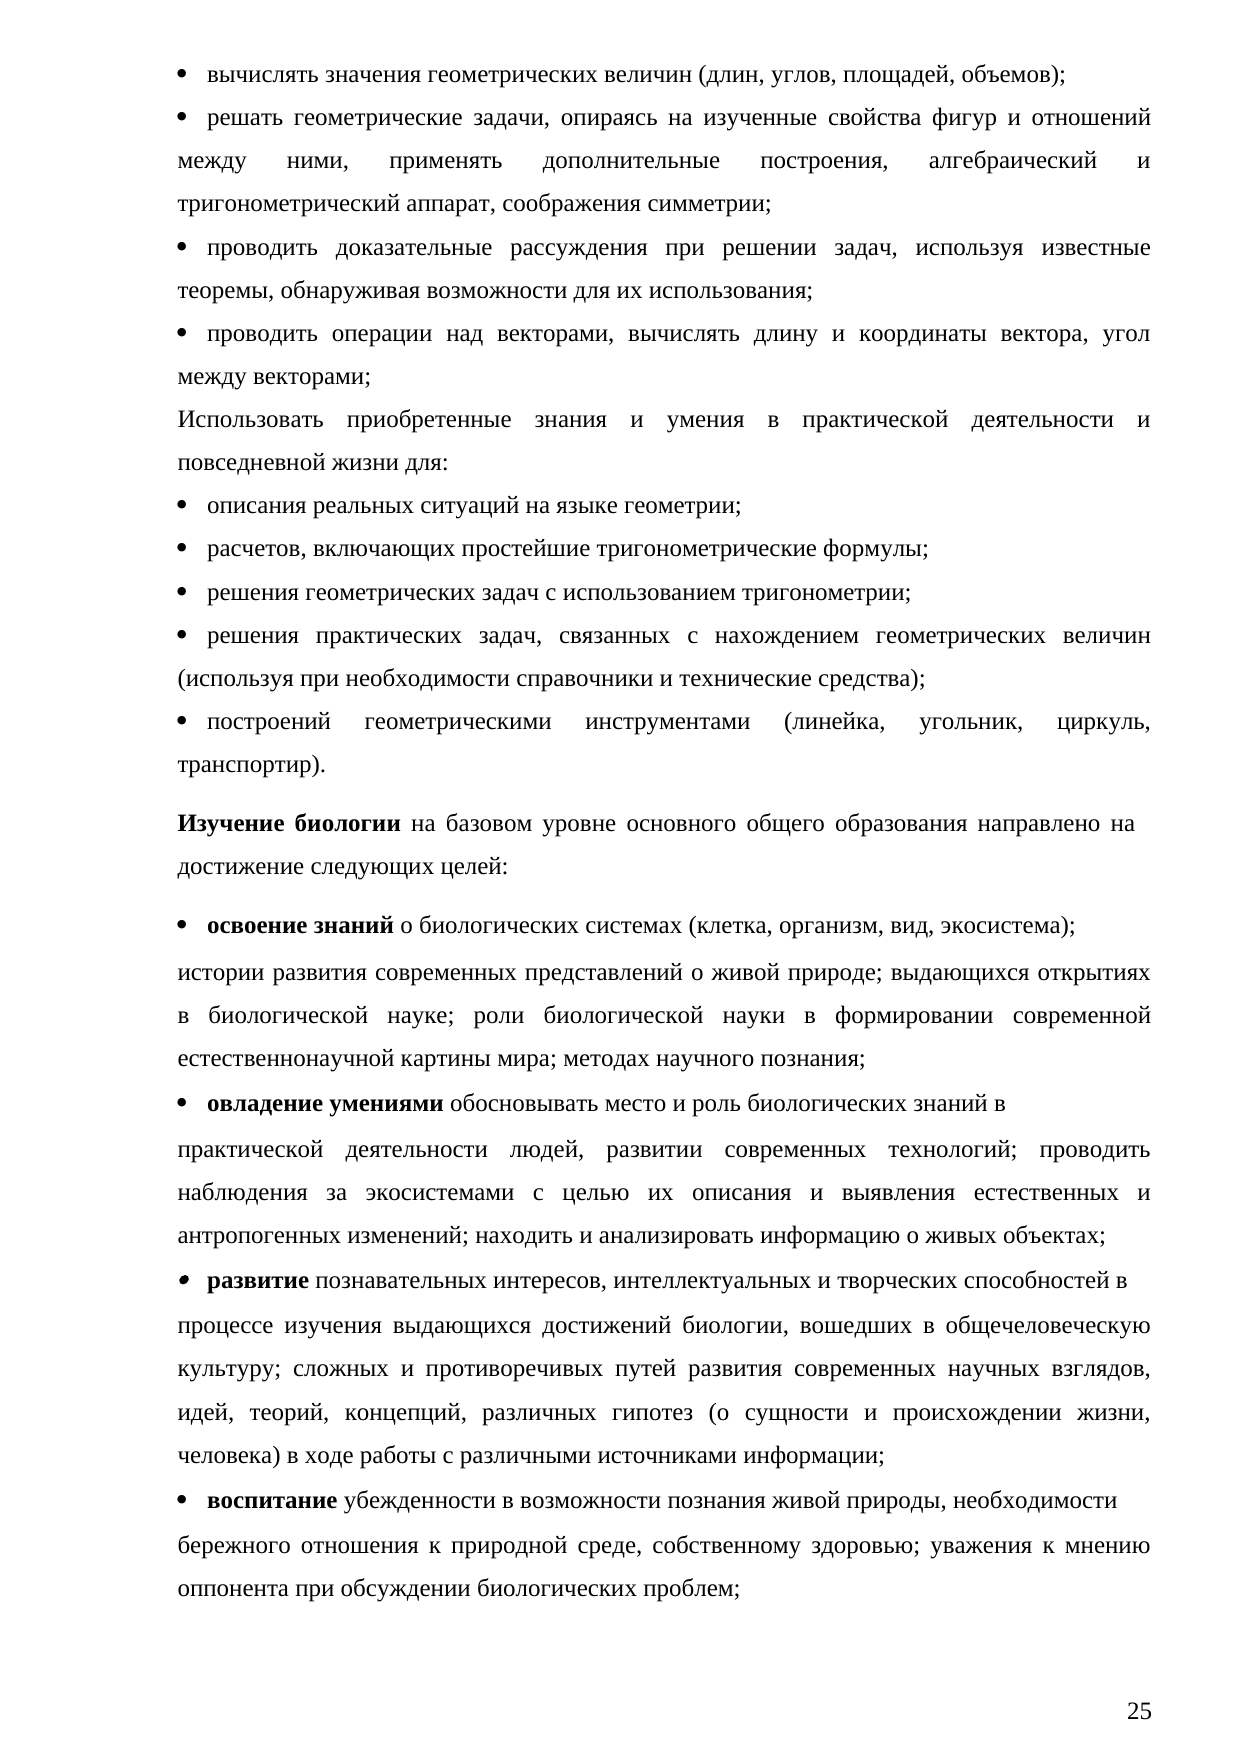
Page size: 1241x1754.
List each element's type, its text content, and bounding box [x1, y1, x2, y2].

text процессе изучения выдающихся достижений биологии, вошедших в общечеловеческую культуру; сложных и противоречивых путей развития современных научных взглядов, идей, теорий, концепций, различных гипотез (о сущности и происхождении жизни, человека) в ходе работы с различными источниками информации; [177, 1310, 1152, 1468]
list овладение умениями обосновывать место и роль биологических знаний в [177, 1088, 1152, 1117]
list решать геометрические задачи, опираясь на изученные свойства фигур и отношений между ними, применять дополнительные построения, алгебраический и тригонометрический аппарат, соображения симметрии; [177, 102, 1152, 217]
list расчетов, включающих простейшие тригонометрические формулы; [177, 533, 1152, 562]
text практической деятельности людей, развитии современных технологий; проводить наблюдения за экосистемами с целью их описания и выявления естественных и антропогенных изменений; находить и анализировать информацию о живых объектах; [177, 1134, 1152, 1249]
list описания реальных ситуаций на языке геометрии; [177, 490, 1152, 519]
text бережного отношения к природной среде, собственному здоровью; уважения к мнению оппонента при обсуждении биологических проблем; [177, 1530, 1152, 1602]
list освоение знаний о биологических системах (клетка, организм, вид, экосистема); [177, 910, 1152, 938]
list проводить доказательные рассуждения при решении задач, используя известные теоремы, обнаруживая возможности для их использования; [177, 232, 1152, 303]
list решения геометрических задач с использованием тригонометрии; [177, 577, 1152, 605]
text Использовать приобретенные знания и умения в практической деятельности и повседневной жизни для: [177, 404, 1152, 476]
list решения практических задач, связанных с нахождением геометрических величин (используя при необходимости справочники и технические средства); [177, 620, 1152, 692]
list проводить операции над векторами, вычислять длину и координаты вектора, угол между векторами; [177, 318, 1152, 390]
list воспитание убежденности в возможности познания живой природы, необходимости [177, 1485, 1152, 1514]
text истории развития современных представлений о живой природе; выдающихся открытиях в биологической науке; роли биологической науки в формировании современной естественнонаучной картины мира; методах научного познания; [177, 957, 1152, 1072]
list построений геометрическими инструментами (линейка, угольник, циркуль, транспортир). [177, 706, 1152, 778]
list развитие познавательных интересов, интеллектуальных и творческих способностей в [177, 1265, 1152, 1294]
text Изучение биологии на базовом уровне основного общего образования направлено на достижение следующих целей: [177, 808, 1136, 880]
list вычислять значения геометрических величин (длин, углов, площадей, объемов); [177, 59, 1152, 88]
